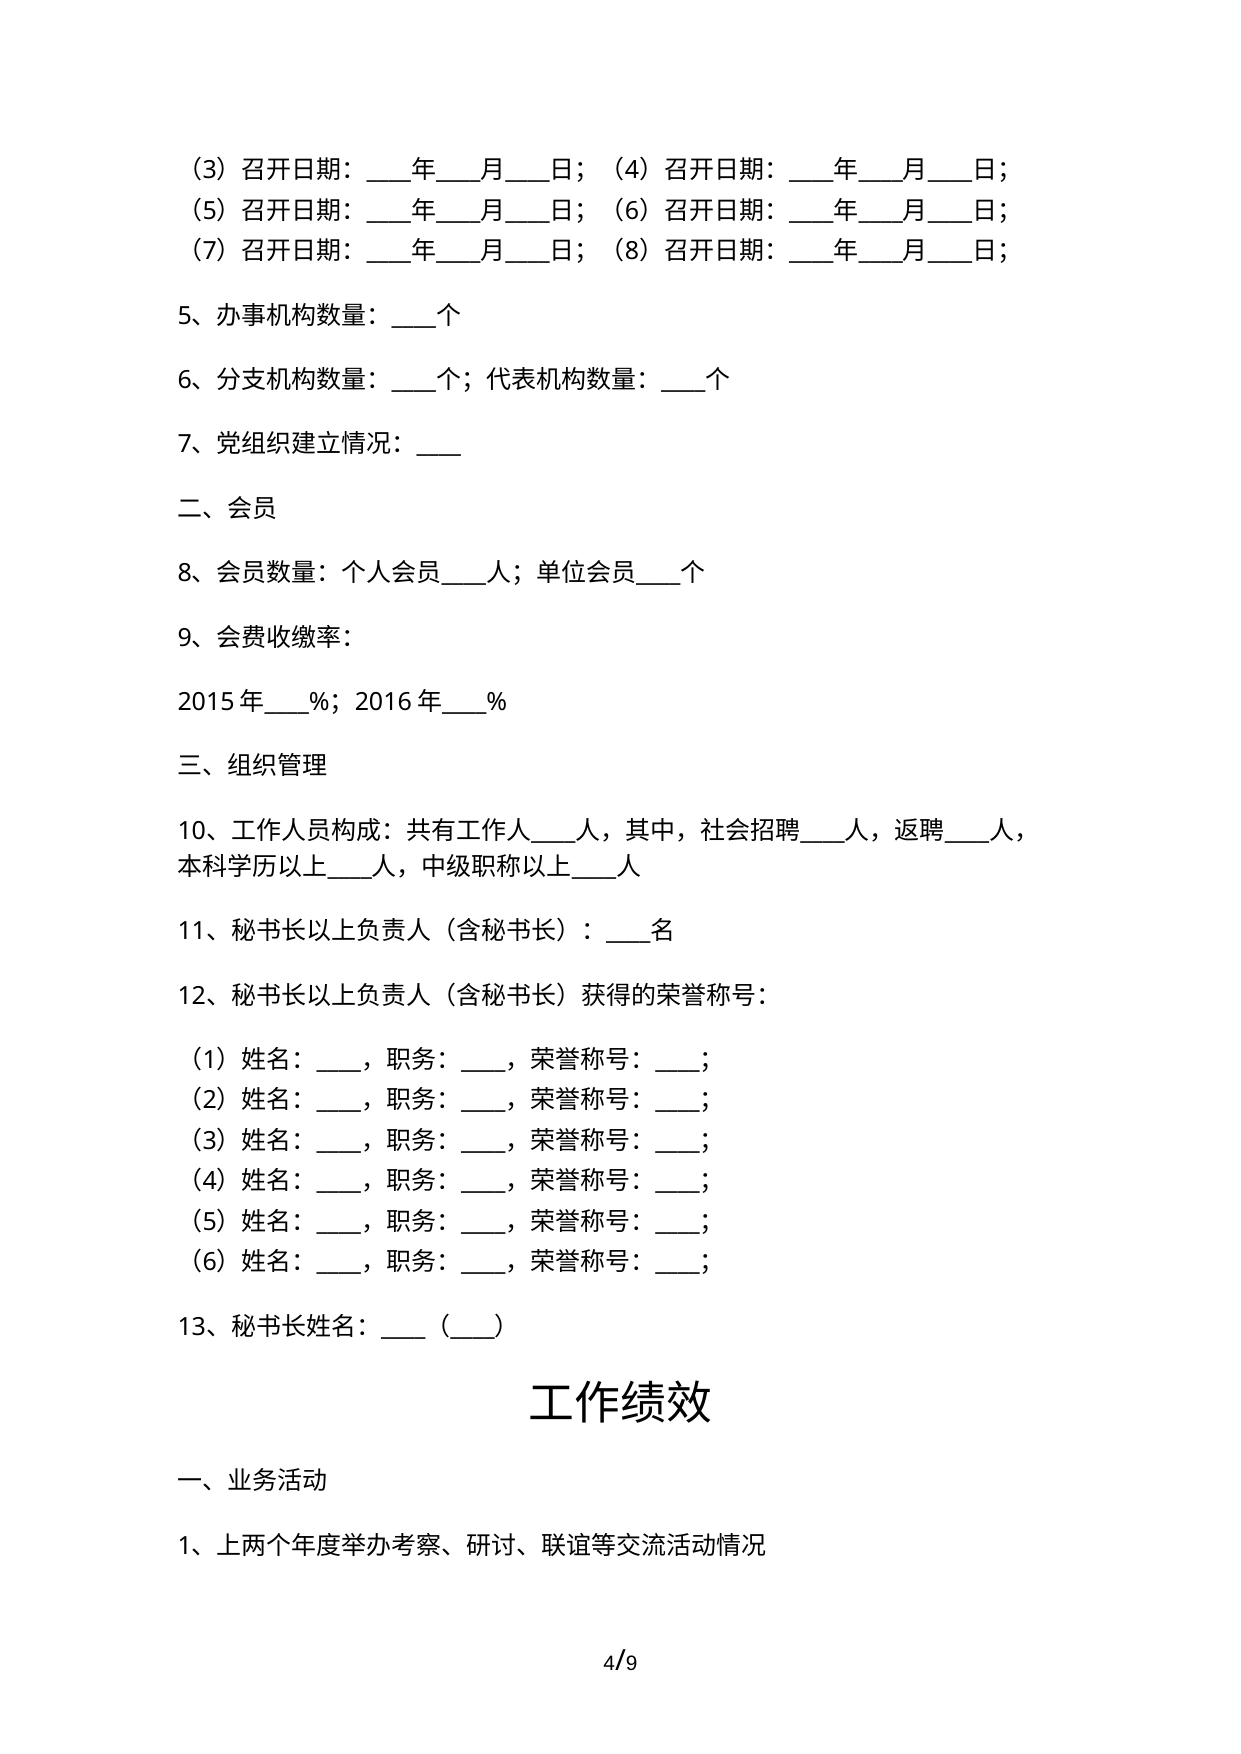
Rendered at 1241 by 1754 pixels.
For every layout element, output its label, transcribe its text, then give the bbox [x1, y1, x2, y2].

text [177, 231, 1063, 267]
text （6）姓名：____，职务：____，荣誉称号：____； [177, 1242, 1063, 1278]
text 8、会员数量：个人会员____人；单位会员____个 [177, 553, 1063, 589]
text （1）姓名：____，职务：____，荣誉称号：____； [177, 1039, 1063, 1076]
text （3）姓名：____，职务：____，荣誉称号：____； [177, 1120, 1063, 1157]
text 一、业务活动 [177, 1461, 1063, 1497]
text 9、会费收缴率： [177, 617, 1063, 653]
text 三、组织管理 [177, 746, 1063, 782]
text （4）姓名：____，职务：____，荣誉称号：____； [177, 1161, 1063, 1197]
text 11、秘书长以上负责人（含秘书长）：____名 [177, 911, 1063, 947]
text 12、秘书长以上负责人（含秘书长）获得的荣誉称号： [177, 975, 1063, 1011]
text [177, 190, 1063, 227]
text 二、会员 [177, 488, 1063, 524]
text 13、秘书长姓名：____（____） [177, 1306, 1063, 1342]
text 1、上两个年度举办考察、研讨、联谊等交流活动情况 [177, 1525, 1063, 1561]
text 5、办事机构数量：____个 [177, 295, 1063, 331]
text （2）姓名：____，职务：____，荣誉称号：____； [177, 1080, 1063, 1116]
text （5）姓名：____，职务：____，荣誉称号：____； [177, 1201, 1063, 1237]
text 10、工作人员构成：共有工作人____人，其中，社会招聘____人，返聘____人，本科学历以上____人，中级职称以上____人 [177, 810, 1063, 883]
text 2015年____%；2016年____% [177, 681, 1063, 718]
text 6、分支机构数量：____个；代表机构数量：____个 [177, 359, 1063, 396]
text （3）召开日期：____年____月____日；（4）召开日期：____年____月____日； [177, 150, 1063, 186]
text 7、党组织建立情况：____ [177, 424, 1063, 460]
text 工作绩效 [177, 1366, 1063, 1433]
